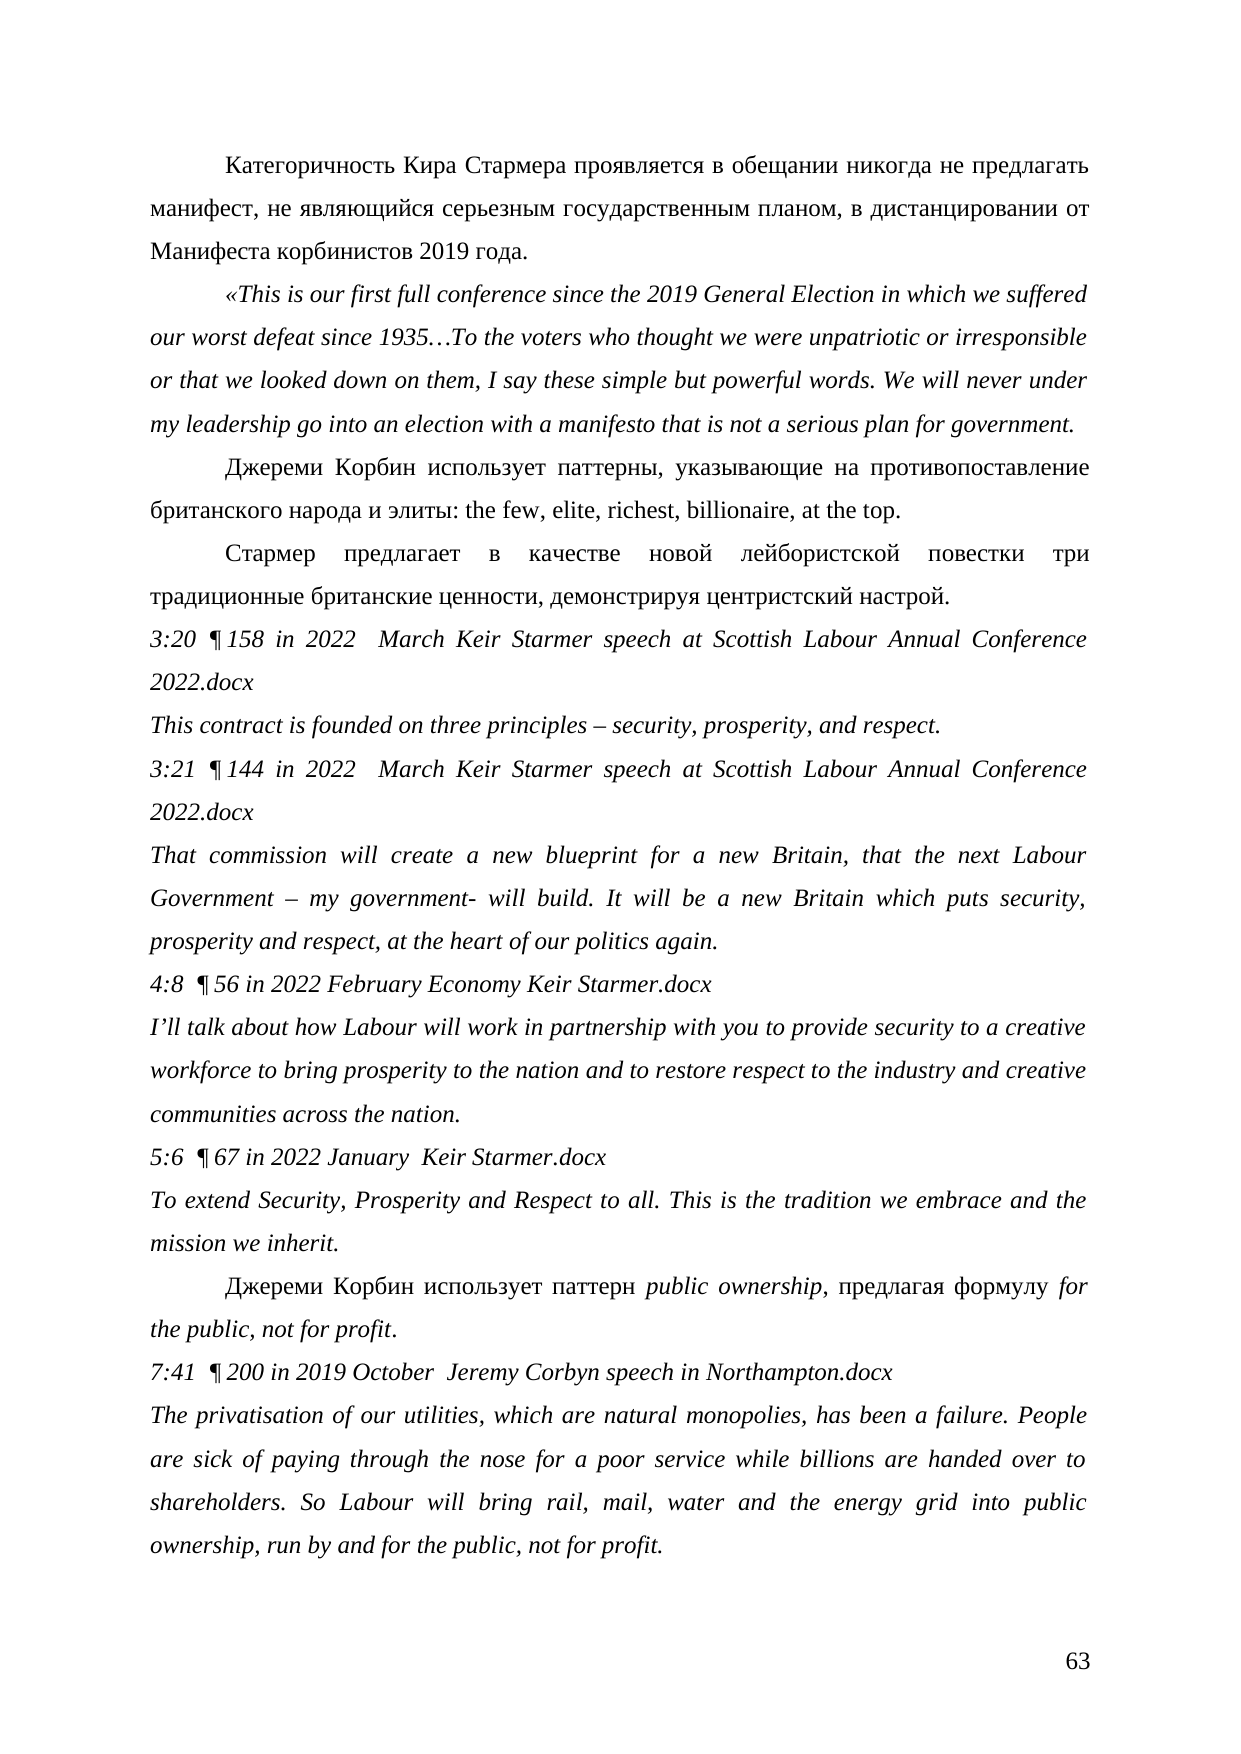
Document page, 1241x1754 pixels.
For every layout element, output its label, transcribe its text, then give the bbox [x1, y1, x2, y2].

text I’ll talk about how Labour will work in partnership with you to provide security to a creative workforce to bring prosperity to the nation and to restore respect to the industry and creative communities across the nation. [150, 1012, 1090, 1127]
text 5:6 ¶ 67 in 2022 January Keir Starmer.docx [150, 1142, 1090, 1171]
text 7:41 ¶ 200 in 2019 October Jeremy Corbyn speech in Northampton.docx [150, 1357, 1090, 1386]
text Джереми Корбин использует паттерны, указывающие на противопоставление британского народа и элиты: the few, elite, richest, billionaire, at the top. [150, 452, 1090, 524]
text To extend Security, Prosperity and Respect to all. This is the tradition we embrace and the mission we inherit. [150, 1185, 1090, 1257]
text Джереми Корбин использует паттерн public ownership, предлагая формулу for the public, not for profit. [150, 1271, 1090, 1343]
text Стармер предлагает в качестве новой лейбористской повестки три традиционные британские ценности, демонстрируя центристский настрой. [150, 538, 1090, 610]
text The privatisation of our utilities, which are natural monopolies, has been a failure. People are sick of paying through the nose for a poor service while billions are handed over to shareholders. So Labour will bring rail, mail, water and the energy grid into public ownership, run by and for the public, not for profit. [150, 1401, 1090, 1559]
text 4:8 ¶ 56 in 2022 February Economy Keir Starmer.docx [150, 969, 1090, 998]
text «This is our first full conference since the 2019 General Election in which we suffered our worst defeat since 1935…To the voters who thought we were unpatriotic or irresponsible or that we looked down on them, I say these simple but powerful words. We will never under my leadership go into an election with a manifesto that is not a serious plan for government. [150, 279, 1090, 437]
text 3:21 ¶ 144 in 2022 March Keir Starmer speech at Scottish Labour Annual Conference 2022.docx [150, 754, 1090, 826]
text Категоричность Кира Стармера проявляется в обещании никогда не предлагать манифест, не являющийся серьезным государственным планом, в дистанцировании от Манифеста корбинистов 2019 года. [150, 150, 1090, 265]
text That commission will create a new blueprint for a new Britain, that the next Labour Government – my government- will build. It will be a new Britain which puts security, prosperity and respect, at the heart of our politics again. [150, 840, 1090, 955]
text This contract is founded on three principles – security, prosperity, and respect. [150, 711, 1090, 739]
text 3:20 ¶ 158 in 2022 March Keir Starmer speech at Scottish Labour Annual Conference 2022.docx [150, 624, 1090, 696]
